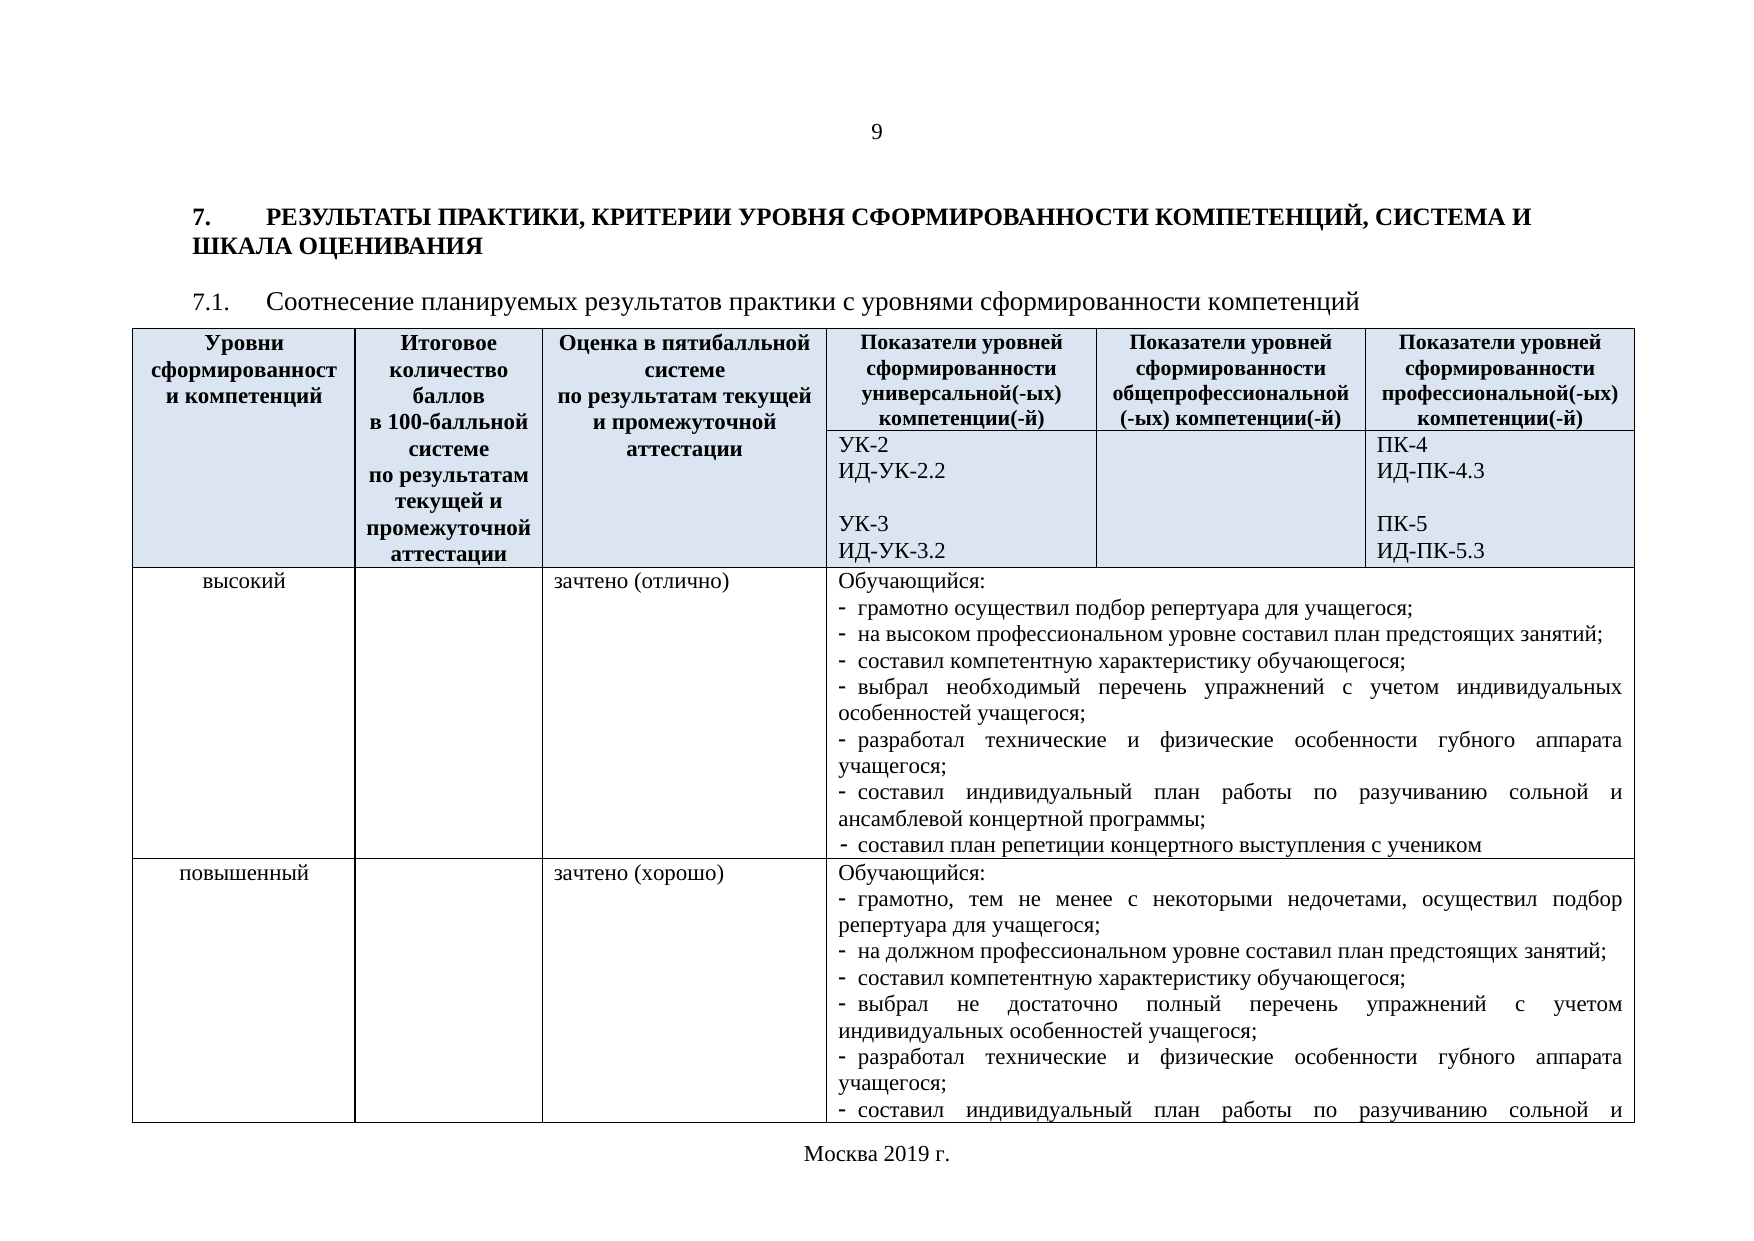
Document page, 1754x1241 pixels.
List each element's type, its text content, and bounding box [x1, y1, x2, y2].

table_cell ПК-4 ИД-ПК-4.3 ПК-5 ИД-ПК-5.3 [1366, 431, 1634, 567]
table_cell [827, 859, 1634, 1122]
table_cell [1097, 431, 1365, 567]
table_header Уровни сформированности компетенций [133, 329, 354, 567]
table_cell зачтено (хорошо) [543, 859, 826, 1122]
table_cell высокий [133, 568, 354, 857]
table_header Показатели уровней сформированности универсальной(-ых) компетенции(-й) [827, 329, 1096, 430]
table_cell [356, 859, 542, 1122]
table_cell УК-2 ИД-УК-2.2 УК-3 ИД-УК-3.2 [827, 431, 1096, 567]
table_cell повышенный [133, 859, 354, 1122]
subtitle Соотнесение планируемых результатов практики с уровнями сформированности компетенций [192, 285, 1636, 316]
table_header Итоговое количество баллов в 100-балльной системе по результатам текущей и промежуточной аттестации [356, 329, 542, 567]
table_header Показатели уровней сформированности общепрофессиональной (-ых) компетенции(-й) [1097, 329, 1365, 430]
table_cell [356, 568, 542, 857]
table_cell зачтено (отлично) [543, 568, 826, 857]
table_header Показатели уровней сформированности профессиональной(-ых) компетенции(-й) [1366, 329, 1634, 430]
table_cell Обучающийся: грамотно осуществил подбор репертуара для учащегося; на высоком профессиональном уровне составил план предстоящих занятий; составил компетентную характеристику обучающегося; выбрал необходимый перечень упражнений с учетом индивидуальных особенностей учащегося; разработал технические и физические особенности губного аппарата учащегося; составил индивидуальный план работы по разучиванию сольной и ансамблевой концертной программы; составил план репетиции концертного выступления с учеником [827, 568, 1634, 857]
subtitle РЕЗУЛЬТАТЫ ПРАКТИКИ, КРИТЕРИИ УРОВНЯ СФОРМИРОВАННОСТИ КОМПЕТЕНЦИЙ, СИСТЕМА И ШКАЛА ОЦЕНИВАНИЯ [192, 202, 1636, 260]
table_header Оценка в пятибалльной системе по результатам текущей и промежуточной аттестации [543, 329, 826, 567]
